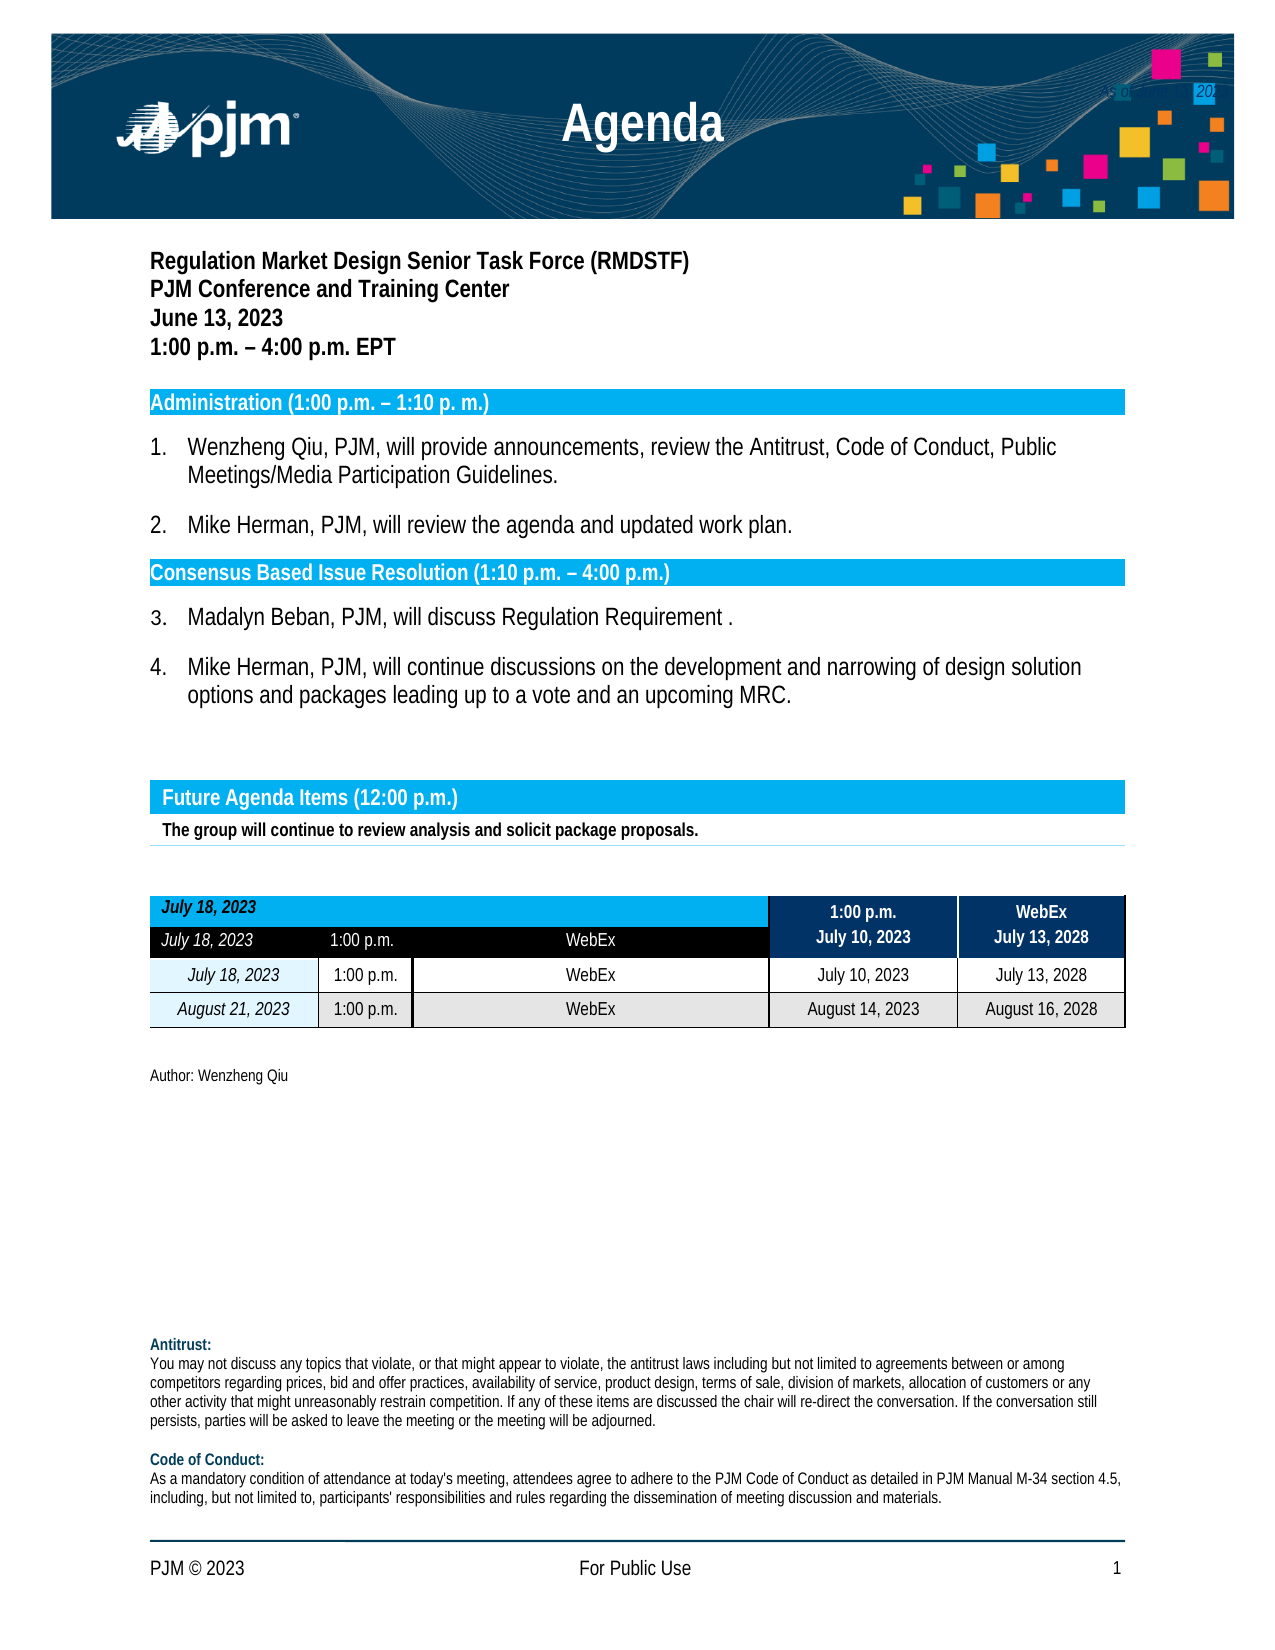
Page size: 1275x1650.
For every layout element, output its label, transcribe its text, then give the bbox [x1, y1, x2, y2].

table_cell 1:00 p.m. [319, 928, 411, 958]
title Code of Conduct: [150, 1449, 1125, 1469]
text June 13, 2023 [150, 303, 1125, 332]
text As a mandatory condition of attendance at today's meeting, attendees agree to adhere to the PJM Code of Conduct as detailed in PJM Manual M-34 section 4.5, including, but not limited to, participants' responsibilities and rules regarding the dissemination of meeting discussion and materials. [150, 1469, 1125, 1507]
subtitle Antitrust: [150, 1334, 1125, 1354]
table_cell July 18, 2023 [150, 960, 318, 992]
table_cell WebEx [414, 928, 768, 958]
list Mike Herman, PJM, will continue discussions on the development and narrowing of design solution options and packages leading up to a vote and an upcoming MRC. [150, 652, 1125, 709]
table_header July 18, 2023 [150, 896, 768, 927]
subtitle Administration (1:00 p.m. – 1:10 p. m.) [150, 389, 1125, 415]
table_cell July 10, 2023 [770, 960, 957, 992]
table_cell August 21, 2023 [150, 993, 318, 1027]
table_header WebEx July 13, 2028 [959, 896, 1124, 958]
table_cell July 13, 2028 [958, 960, 1124, 992]
text Author: Wenzheng Qiu [150, 1066, 1125, 1085]
table_cell 1:00 p.m. [319, 993, 411, 1027]
picture [51, 32, 1235, 219]
table_header 1:00 p.m. July 10, 2023 [770, 896, 957, 958]
text Regulation Market Design Senior Task Force (RMDSTF) [150, 246, 1125, 274]
table_cell August 16, 2028 [958, 993, 1124, 1027]
table_cell The group will continue to review analysis and solicit package proposals. [150, 814, 1125, 845]
subtitle Wenzheng Qiu, PJM, will provide announcements, review the Antitrust, Code of Conduct, Public Meetings/Media Participation Guidelines. [150, 432, 1125, 489]
text 1:00 p.m. – 4:00 p.m. EPT [150, 332, 1125, 360]
table_cell August 14, 2023 [770, 993, 957, 1027]
list Madalyn Beban, PJM, will discuss Regulation Requirement . [150, 602, 1125, 631]
table_cell WebEx [414, 960, 768, 992]
table_cell 1:00 p.m. [319, 960, 411, 992]
subtitle Mike Herman, PJM, will review the agenda and updated work plan. [150, 510, 1125, 538]
table_cell July 18, 2023 [150, 928, 318, 958]
text PJM Conference and Training Center [150, 274, 1125, 303]
table_cell WebEx [414, 993, 768, 1027]
subtitle Consensus Based Issue Resolution (1:10 p.m. – 4:00 p.m.) [150, 559, 1125, 586]
text You may not discuss any topics that violate, or that might appear to violate, the antitrust laws including but not limited to agreements between or among competitors regarding prices, bid and offer practices, availability of service, product design, terms of sale, division of markets, allocation of customers or any other activity that might unreasonably restrain competition. If any of these items are discussed the chair will re-direct the conversation. If the conversation still persists, parties will be asked to leave the meeting or the meeting will be adjourned. [150, 1354, 1125, 1430]
table_header Future Agenda Items (12:00 p.m.) [150, 780, 1125, 814]
